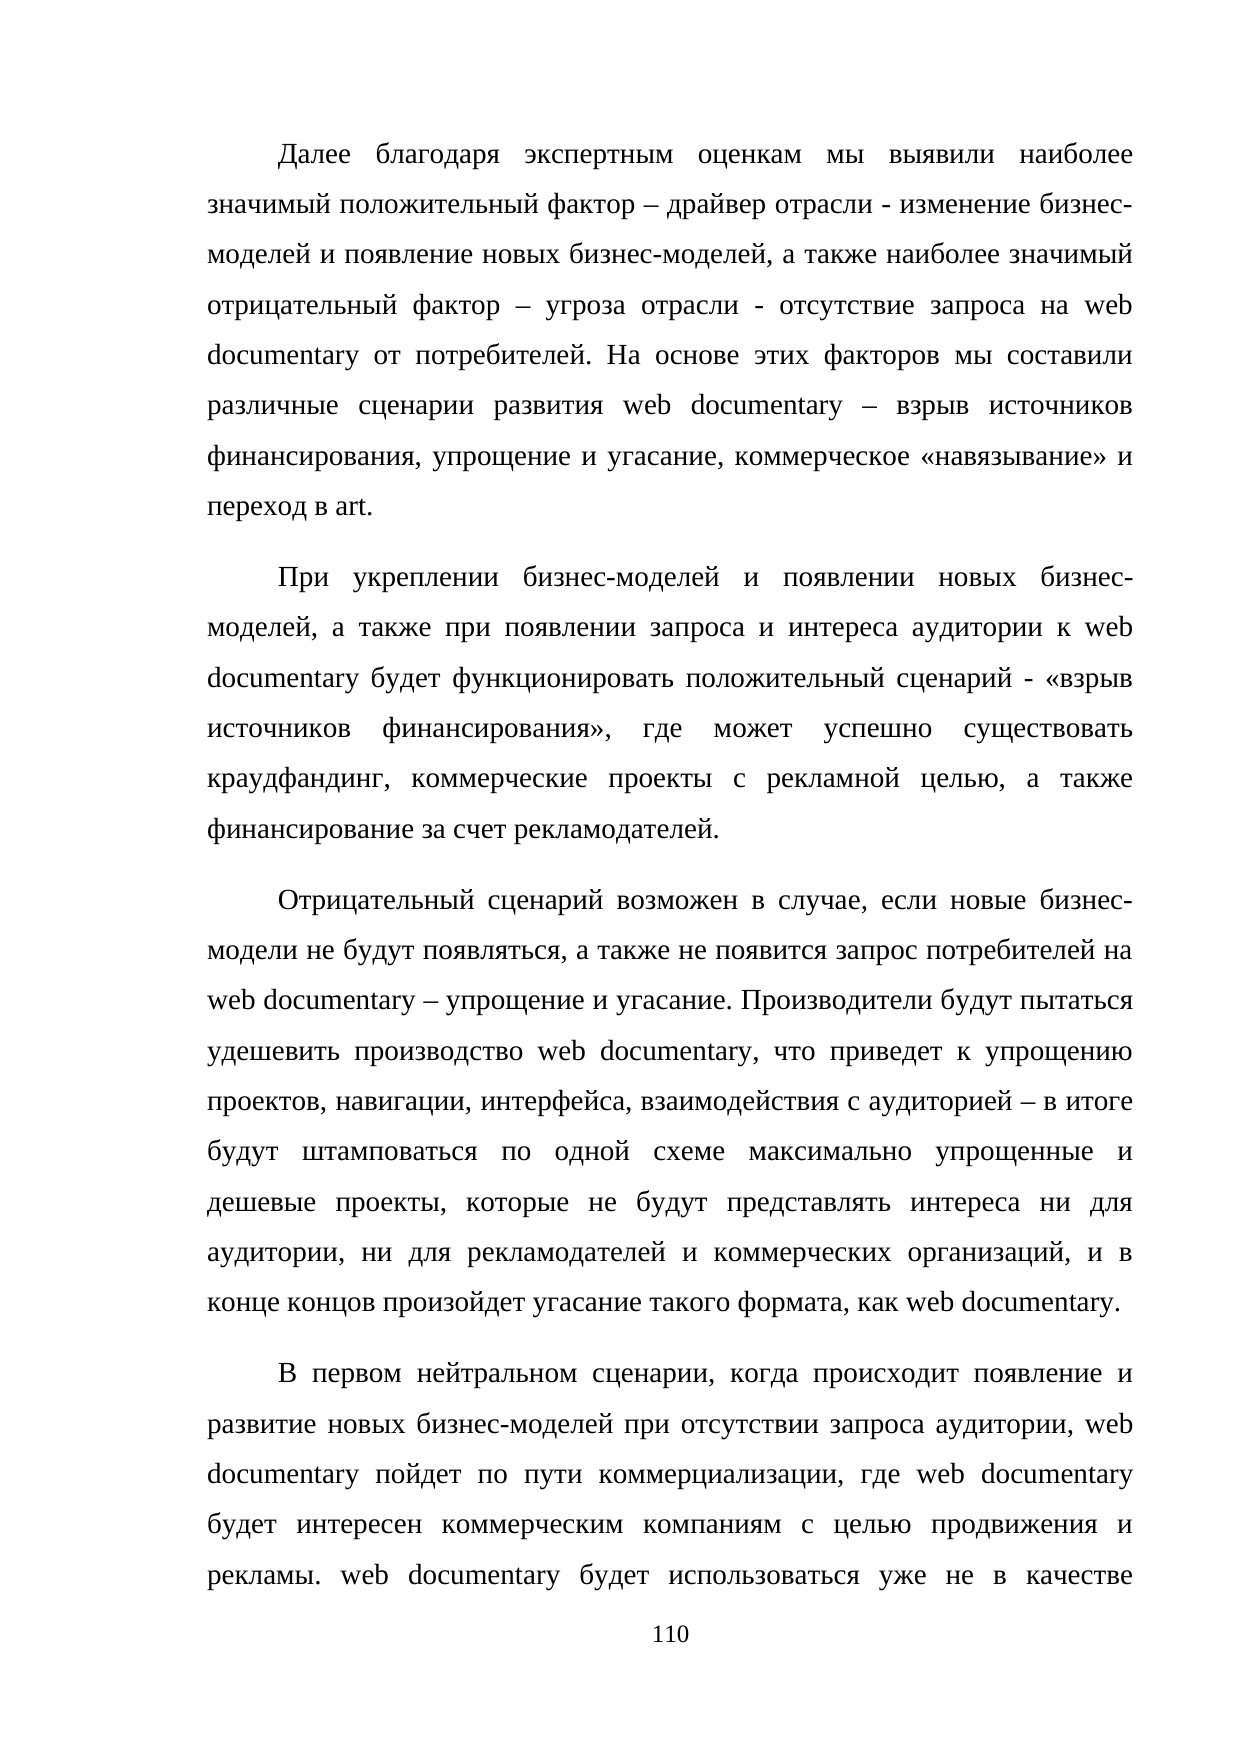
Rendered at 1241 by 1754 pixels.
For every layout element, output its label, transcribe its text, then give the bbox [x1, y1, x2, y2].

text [207, 1356, 1134, 1590]
text Далее благодаря экспертным оценкам мы выявили наиболее значимый положительный фактор – драйвер отрасли - изменение бизнес-моделей и появление новых бизнес-моделей, а также наиболее значимый отрицательный фактор – угроза отрасли - отсутствие запроса на web documentary от потребителей. На основе этих факторов мы составили различные сценарии развития web documentary – взрыв источников финансирования, упрощение и угасание, коммерческое «навязывание» и переход в art. [207, 136, 1134, 522]
text При укреплении бизнес-моделей и появлении новых бизнес-моделей, а также при появлении запроса и интереса аудитории к web documentary будет функционировать положительный сценарий - «взрыв источников финансирования», где может успешно существовать краудфандинг, коммерческие проекты с рекламной целью, а также финансирование за счет рекламодателей. [207, 559, 1134, 844]
text Отрицательный сценарий возможен в случае, если новые бизнес-модели не будут появляться, а также не появится запрос потребителей на web documentary – упрощение и угасание. Производители будут пытаться удешевить производство web documentary, что приведет к упрощению проектов, навигации, интерфейса, взаимодействия с аудиторией – в итоге будут штамповаться по одной схеме максимально упрощенные и дешевые проекты, которые не будут представлять интереса ни для аудитории, ни для рекламодателей и коммерческих организаций, и в конце концов произойдет угасание такого формата, как web documentary. [207, 882, 1134, 1318]
